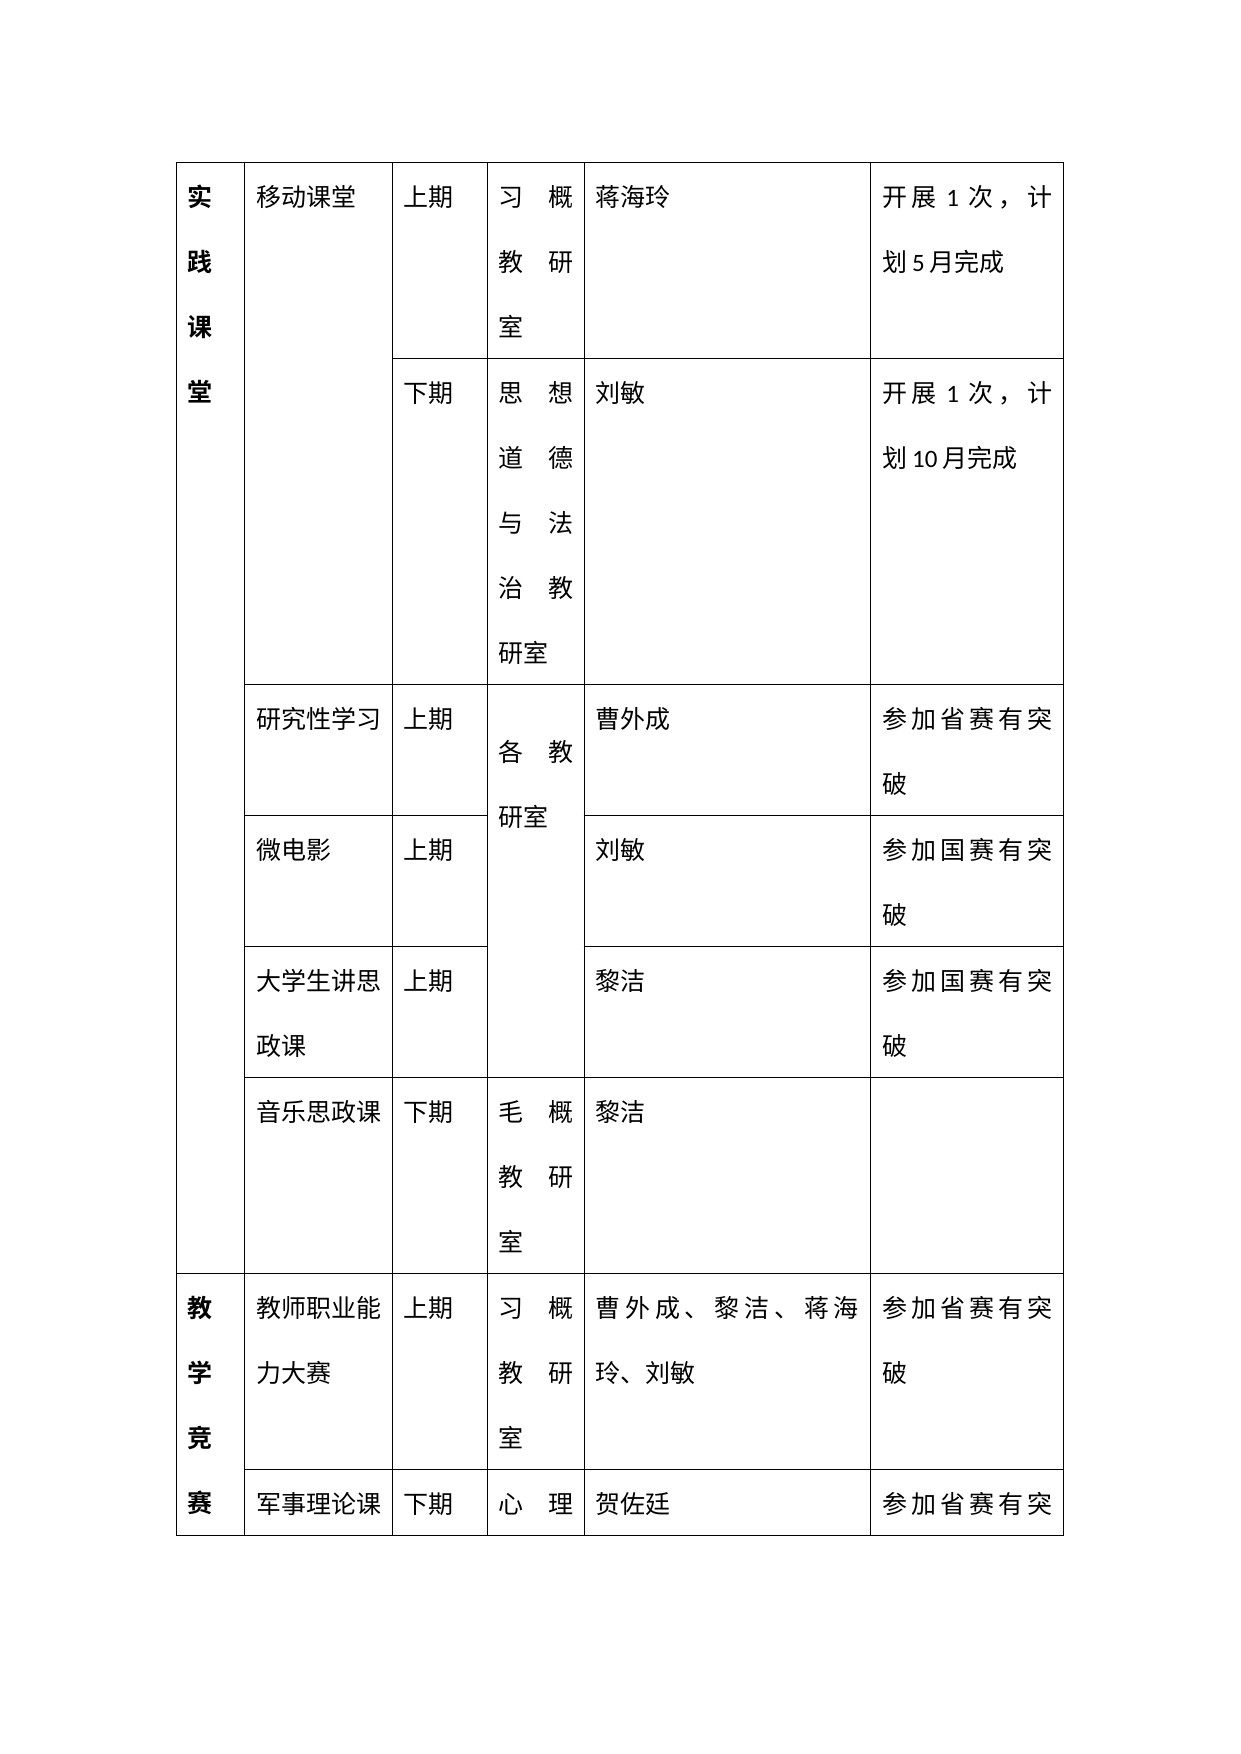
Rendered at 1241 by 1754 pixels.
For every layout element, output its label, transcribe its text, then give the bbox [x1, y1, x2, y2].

table_cell 思想道德与法治教研室 [488, 359, 584, 684]
table_cell 教学竞 赛 [177, 1274, 244, 1535]
table_cell 音乐思政课 [245, 1078, 392, 1273]
table_cell 教师职业能力大赛 [245, 1274, 392, 1469]
table_cell 上期 [393, 685, 487, 815]
table_cell 贺佐廷 [585, 1470, 870, 1535]
table_cell 各教研室 [488, 685, 584, 1077]
table_cell 军事理论课展示大赛 [245, 1470, 392, 1535]
table_cell 参加省赛有突破 [871, 685, 1063, 815]
table_cell 上期 [393, 1274, 487, 1469]
table_cell 参加省赛有突破 [871, 1274, 1063, 1469]
table_cell 参加国赛有突破 [871, 816, 1063, 946]
table_cell 刘敏 [585, 359, 870, 684]
table_cell 曹外成、黎洁、蒋海玲、刘敏 [585, 1274, 870, 1469]
table_cell 实践课 堂 [177, 163, 244, 1273]
table_cell 刘敏 [585, 816, 870, 946]
table_cell 黎洁 [585, 947, 870, 1077]
table_cell 蒋海玲 [585, 163, 870, 358]
table_cell 开展1次，计划10月完成 [871, 359, 1063, 684]
table_cell 参加省赛有突破 [871, 1470, 1063, 1535]
table_cell 曹外成 [585, 685, 870, 815]
table_cell 研究性学习 [245, 685, 392, 815]
table_cell 微电影 [245, 816, 392, 946]
table_cell 下期 [393, 359, 487, 684]
table_cell 移动课堂 [245, 163, 392, 684]
table_cell 上期 [393, 947, 487, 1077]
table_cell 下期 [393, 1078, 487, 1273]
table_cell 开展1次，计划5月完成 [871, 163, 1063, 358]
table_cell 上期 [393, 163, 487, 358]
table_cell 习概教研室 [488, 163, 584, 358]
table_cell 毛概教研室 [488, 1078, 584, 1273]
table_cell 大学生讲思政课 [245, 947, 392, 1077]
table_cell 上期 [393, 816, 487, 946]
table_cell 习概教研室 [488, 1274, 584, 1469]
table_cell 黎洁 [585, 1078, 870, 1273]
table_cell 下期 [393, 1470, 487, 1535]
table_cell [871, 1078, 1063, 1273]
table_cell 参加国赛有突破 [871, 947, 1063, 1077]
table_cell 心理健康与军事理论教研室 [488, 1470, 584, 1535]
